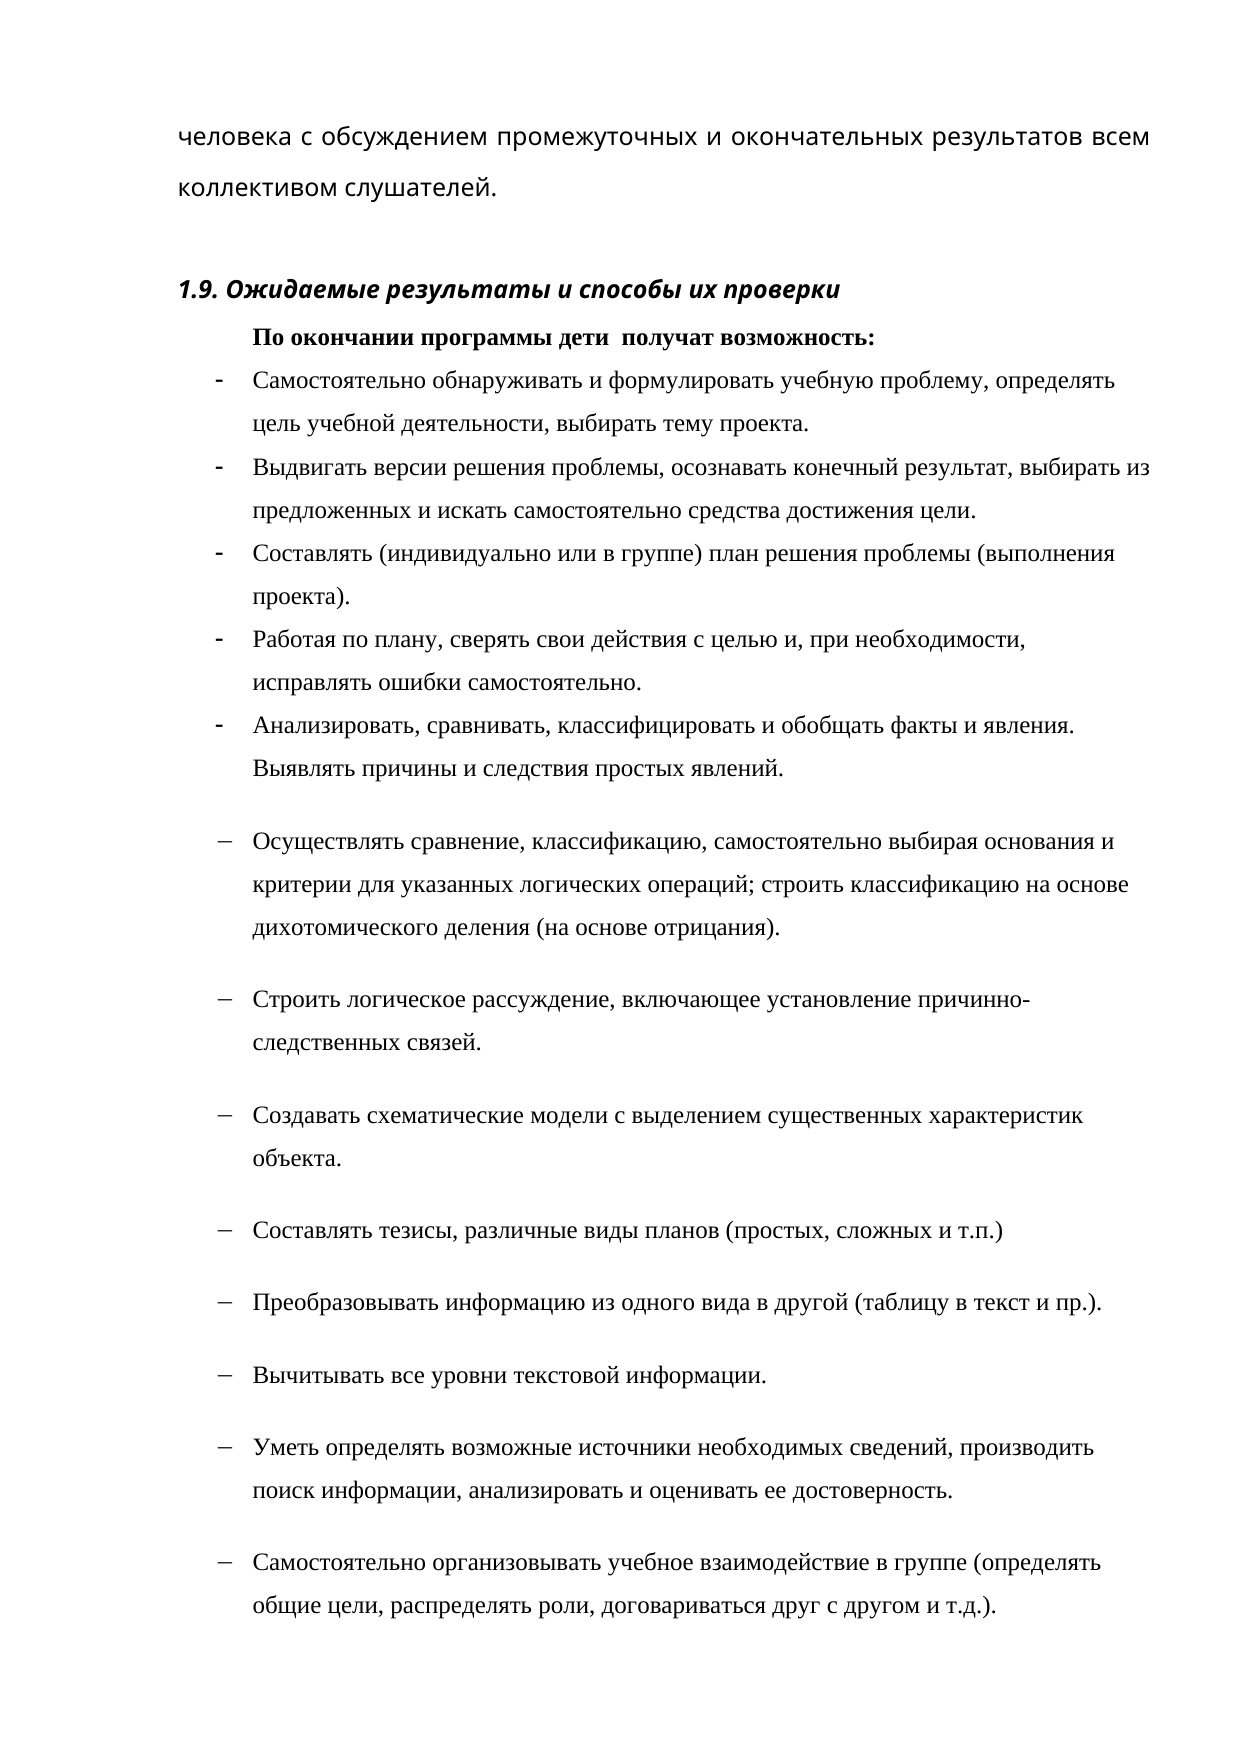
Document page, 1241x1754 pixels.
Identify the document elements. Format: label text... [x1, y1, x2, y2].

list Строить логическое рассуждение, включающее установление причинно-следственных связей. [215, 984, 1152, 1056]
list Работая по плану, сверять свои действия с целью и, при необходимости, исправлять ошибки самостоятельно. [215, 624, 1152, 696]
list Осуществлять сравнение, классификацию, самостоятельно выбирая основания и критерии для указанных логических операций; строить классификацию на основе дихотомического деления (на основе отрицания). [215, 826, 1152, 941]
list Создавать схематические модели с выделением существенных характеристик объекта. [215, 1100, 1152, 1172]
list Анализировать, сравнивать, классифицировать и обобщать факты и явления. Выявлять причины и следствия простых явлений. [215, 710, 1152, 782]
list Вычитывать все уровни текстовой информации. [215, 1360, 1152, 1388]
list Уметь определять возможные источники необходимых сведений, производить поиск информации, анализировать и оценивать ее достоверность. [215, 1432, 1152, 1504]
list Выдвигать версии решения проблемы, осознавать конечный результат, выбирать из предложенных и искать самостоятельно средства достижения цели. [215, 452, 1152, 523]
list Преобразовывать информацию из одного вида в другой (таблицу в текст и пр.). [215, 1287, 1152, 1316]
list Составлять (индивидуально или в группе) план решения проблемы (выполнения проекта). [215, 538, 1152, 610]
list Самостоятельно обнаруживать и формулировать учебную проблему, определять цель учебной деятельности, выбирать тему проекта. [215, 365, 1152, 437]
list Составлять тезисы, различные виды планов (простых, сложных и т.п.) [215, 1215, 1152, 1244]
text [177, 118, 1152, 203]
text 1.9. Ожидаемые результаты и способы их проверки [177, 271, 1152, 305]
text По окончании программы дети получат возможность: [252, 322, 1152, 351]
list Самостоятельно организовывать учебное взаимодействие в группе (определять общие цели, распределять роли, договариваться друг с другом и т.д.). [215, 1547, 1152, 1619]
